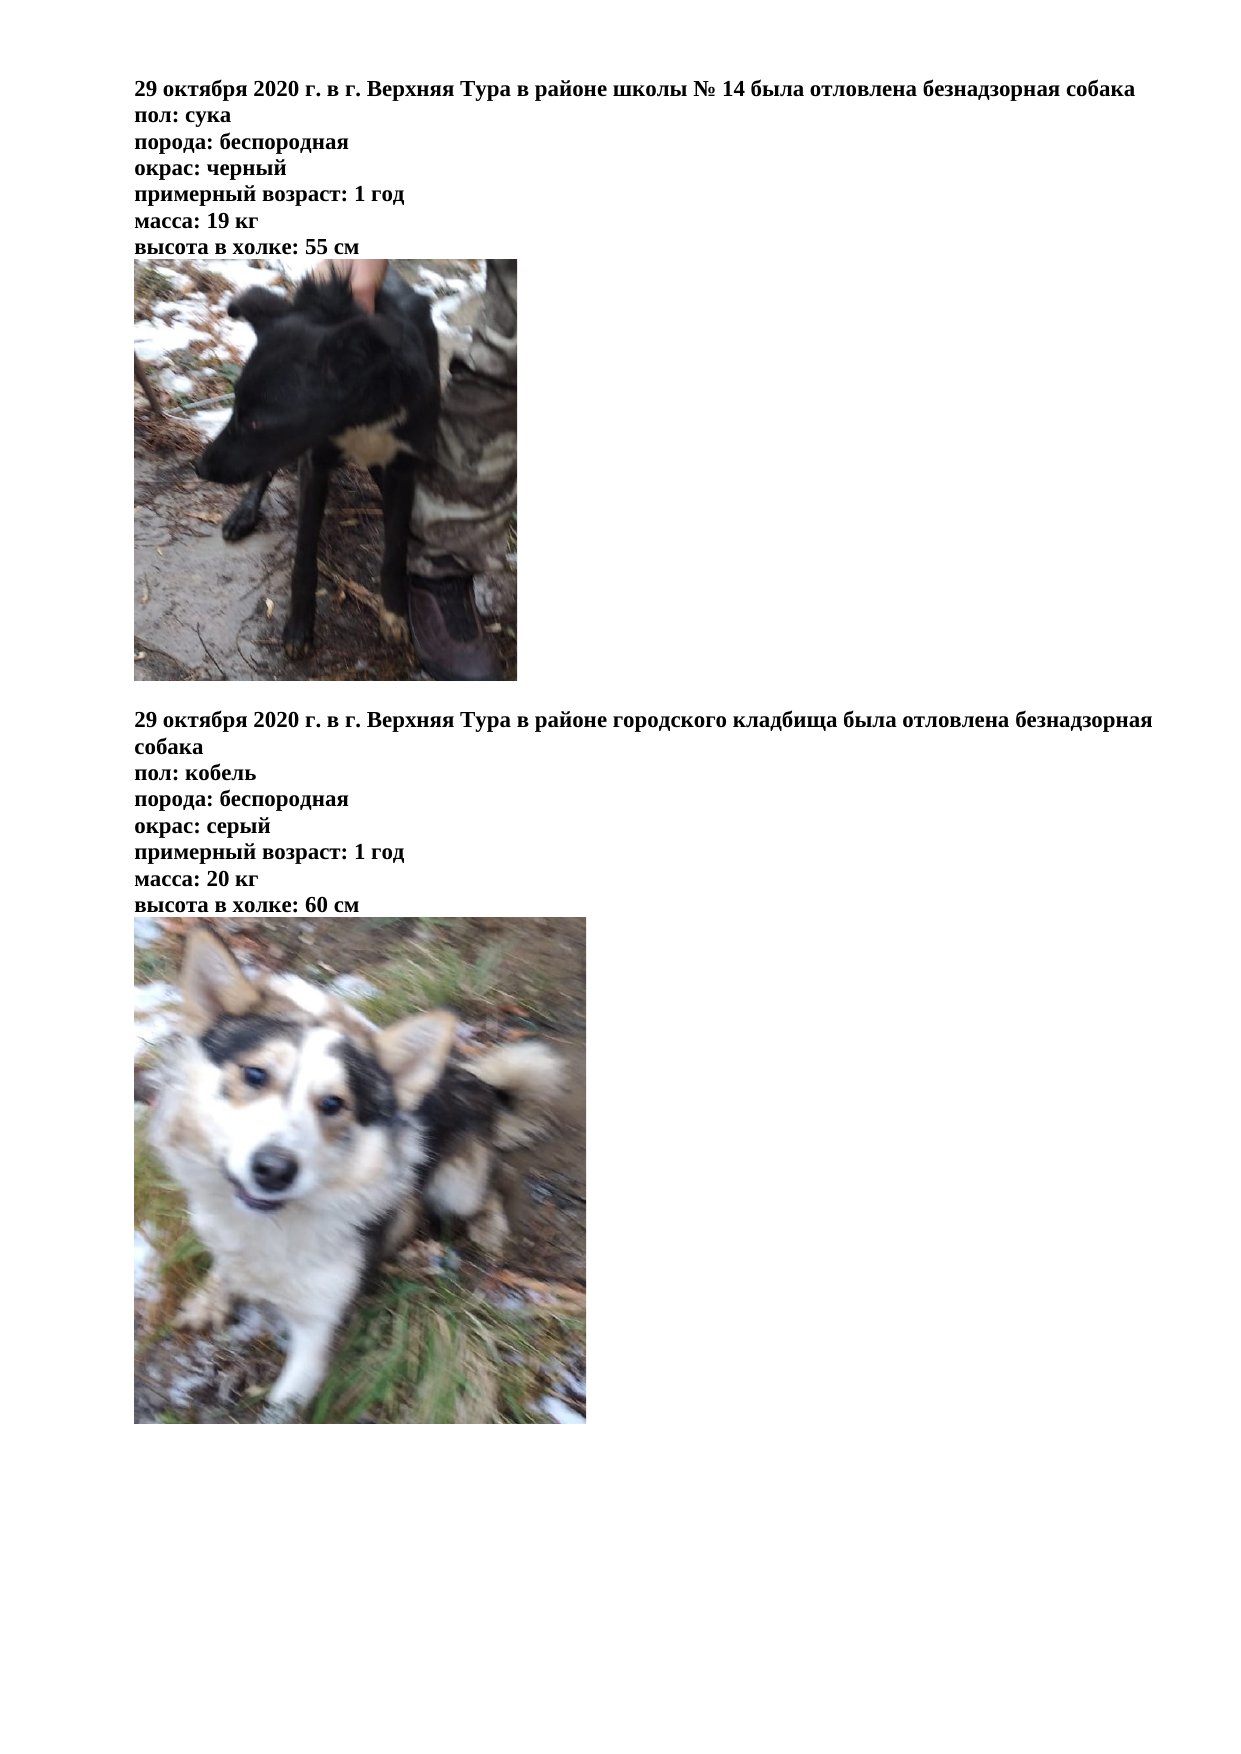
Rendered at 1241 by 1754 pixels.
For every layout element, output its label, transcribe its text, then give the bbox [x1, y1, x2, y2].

text 29 октября 2020 г. в г. Верхняя Тура в районе школы № 14 была отловлена безнадзорная собака [134, 75, 1165, 101]
text окрас: черный [134, 154, 1165, 180]
text пол: кобель [134, 759, 1165, 786]
text окрас: серый [134, 812, 1165, 838]
text масса: 20 кг [134, 864, 1165, 891]
text высота в холке: 55 см [134, 233, 1165, 259]
text 29 октября 2020 г. в г. Верхняя Тура в районе городского кладбища была отловлена безнадзорная собака [134, 706, 1165, 759]
picture [134, 917, 587, 1424]
text порода: беспородная [134, 128, 1165, 154]
text высота в холке: 60 см [134, 891, 1165, 917]
text примерный возраст: 1 год [134, 180, 1165, 207]
text масса: 19 кг [134, 207, 1165, 233]
text пол: сука [134, 101, 1165, 128]
picture [134, 259, 518, 681]
text порода: беспородная [134, 786, 1165, 812]
text примерный возраст: 1 год [134, 838, 1165, 864]
